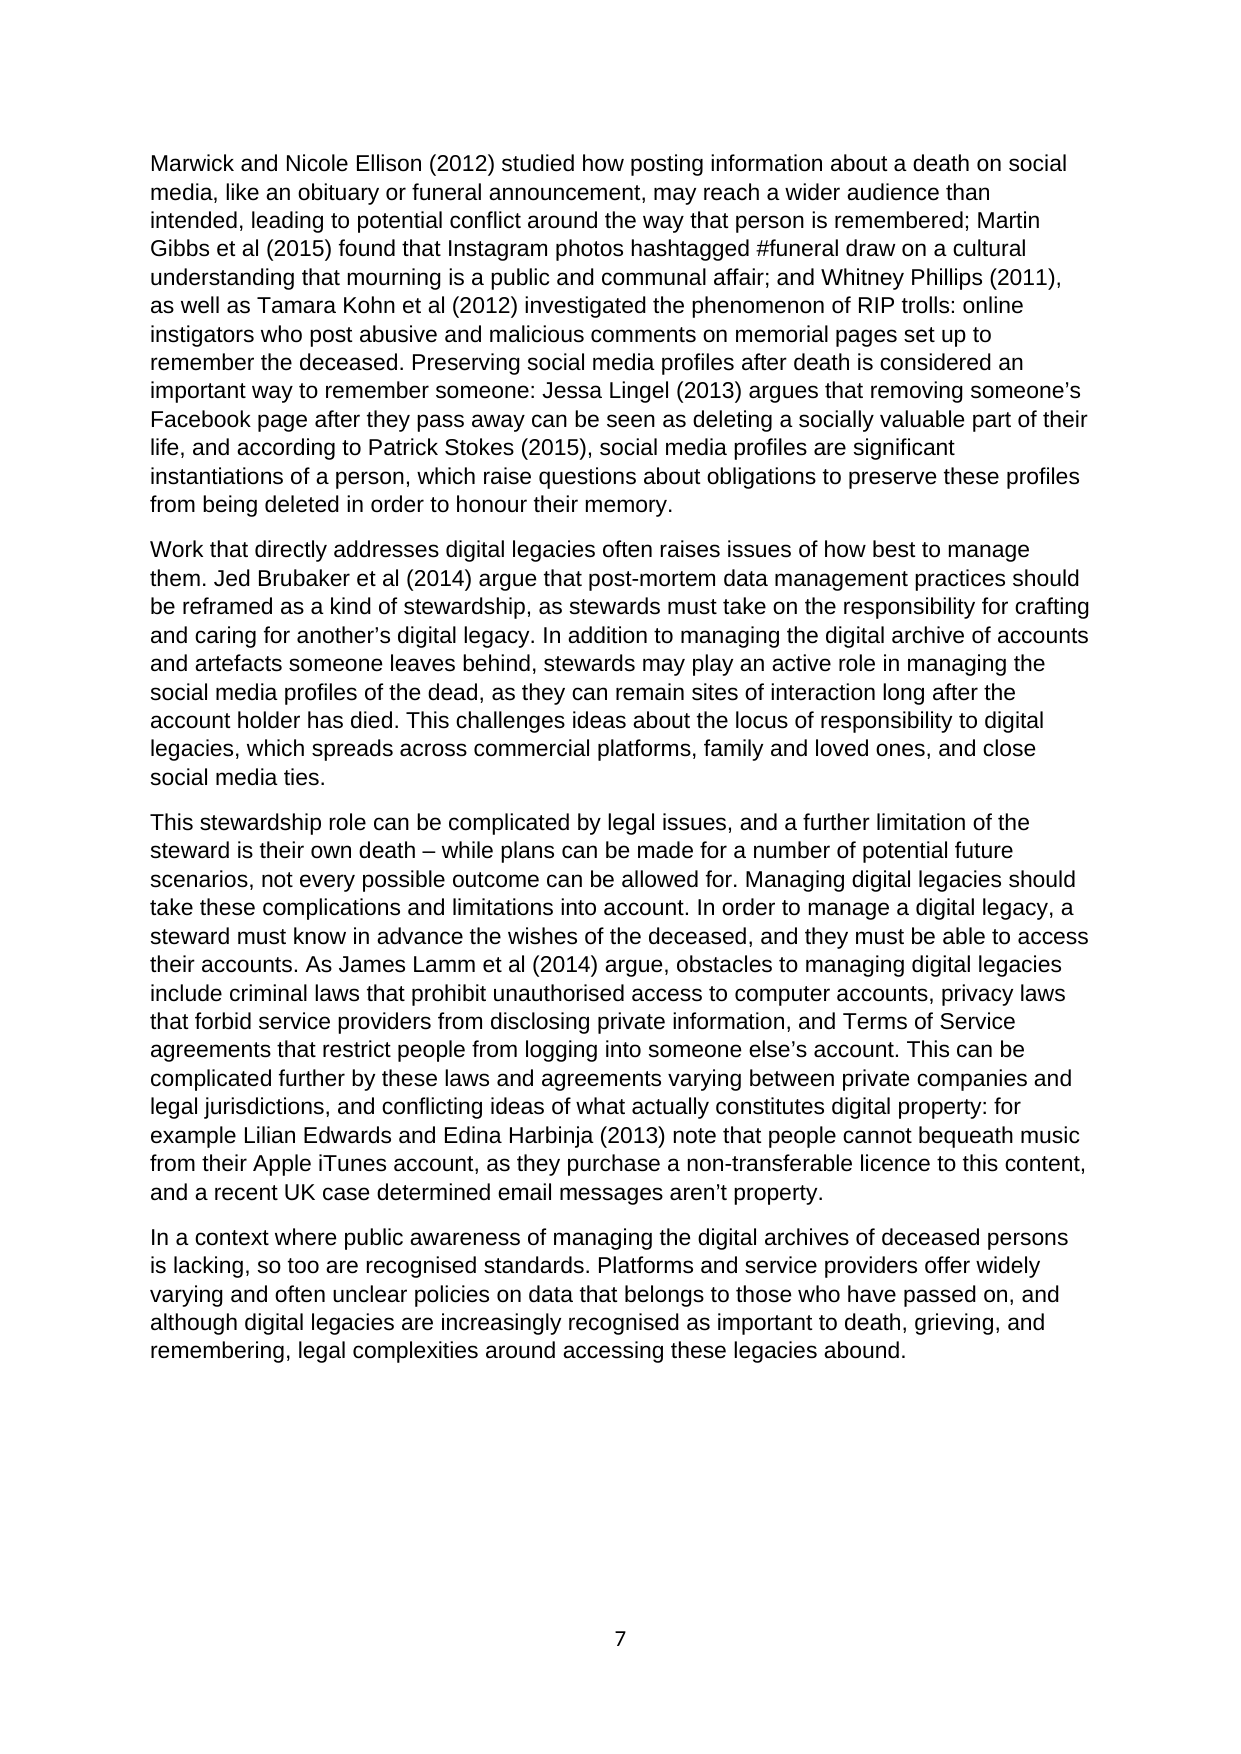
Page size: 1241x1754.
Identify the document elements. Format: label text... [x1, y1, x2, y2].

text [150, 150, 1090, 518]
text This stewardship role can be complicated by legal issues, and a further limitation of the steward is their own death – while plans can be made for a number of potential future scenarios, not every possible outcome can be allowed for. Managing digital legacies should take these complications and limitations into account. In order to manage a digital legacy, a steward must know in advance the wishes of the deceased, and they must be able to access their accounts. As James Lamm et al (2014) argue, obstacles to managing digital legacies include criminal laws that prohibit unauthorised access to computer accounts, privacy laws that forbid service providers from disclosing private information, and Terms of Service agreements that restrict people from logging into someone else’s account. This can be complicated further by these laws and agreements varying between private companies and legal jurisdictions, and conflicting ideas of what actually constitutes digital property: for example Lilian Edwards and Edina Harbinja (2013) note that people cannot bequeath music from their Apple iTunes account, as they purchase a non-transferable licence to this content, and a recent UK case determined email messages aren’t property. [150, 809, 1090, 1205]
text Work that directly addresses digital legacies often raises issues of how best to manage them. Jed Brubaker et al (2014) argue that post-mortem data management practices should be reframed as a kind of stewardship, as stewards must take on the responsibility for crafting and caring for another’s digital legacy. In addition to managing the digital archive of accounts and artefacts someone leaves behind, stewards may play an active role in managing the social media profiles of the dead, as they can remain sites of interaction long after the account holder has died. This challenges ideas about the locus of responsibility to digital legacies, which spreads across commercial platforms, family and loved ones, and close social media ties. [150, 536, 1090, 790]
text In a context where public awareness of managing the digital archives of deceased persons is lacking, so too are recognised standards. Platforms and service providers offer widely varying and often unclear policies on data that belongs to those who have passed on, and although digital legacies are increasingly recognised as important to death, grieving, and remembering, legal complexities around accessing these legacies abound. [150, 1224, 1090, 1364]
